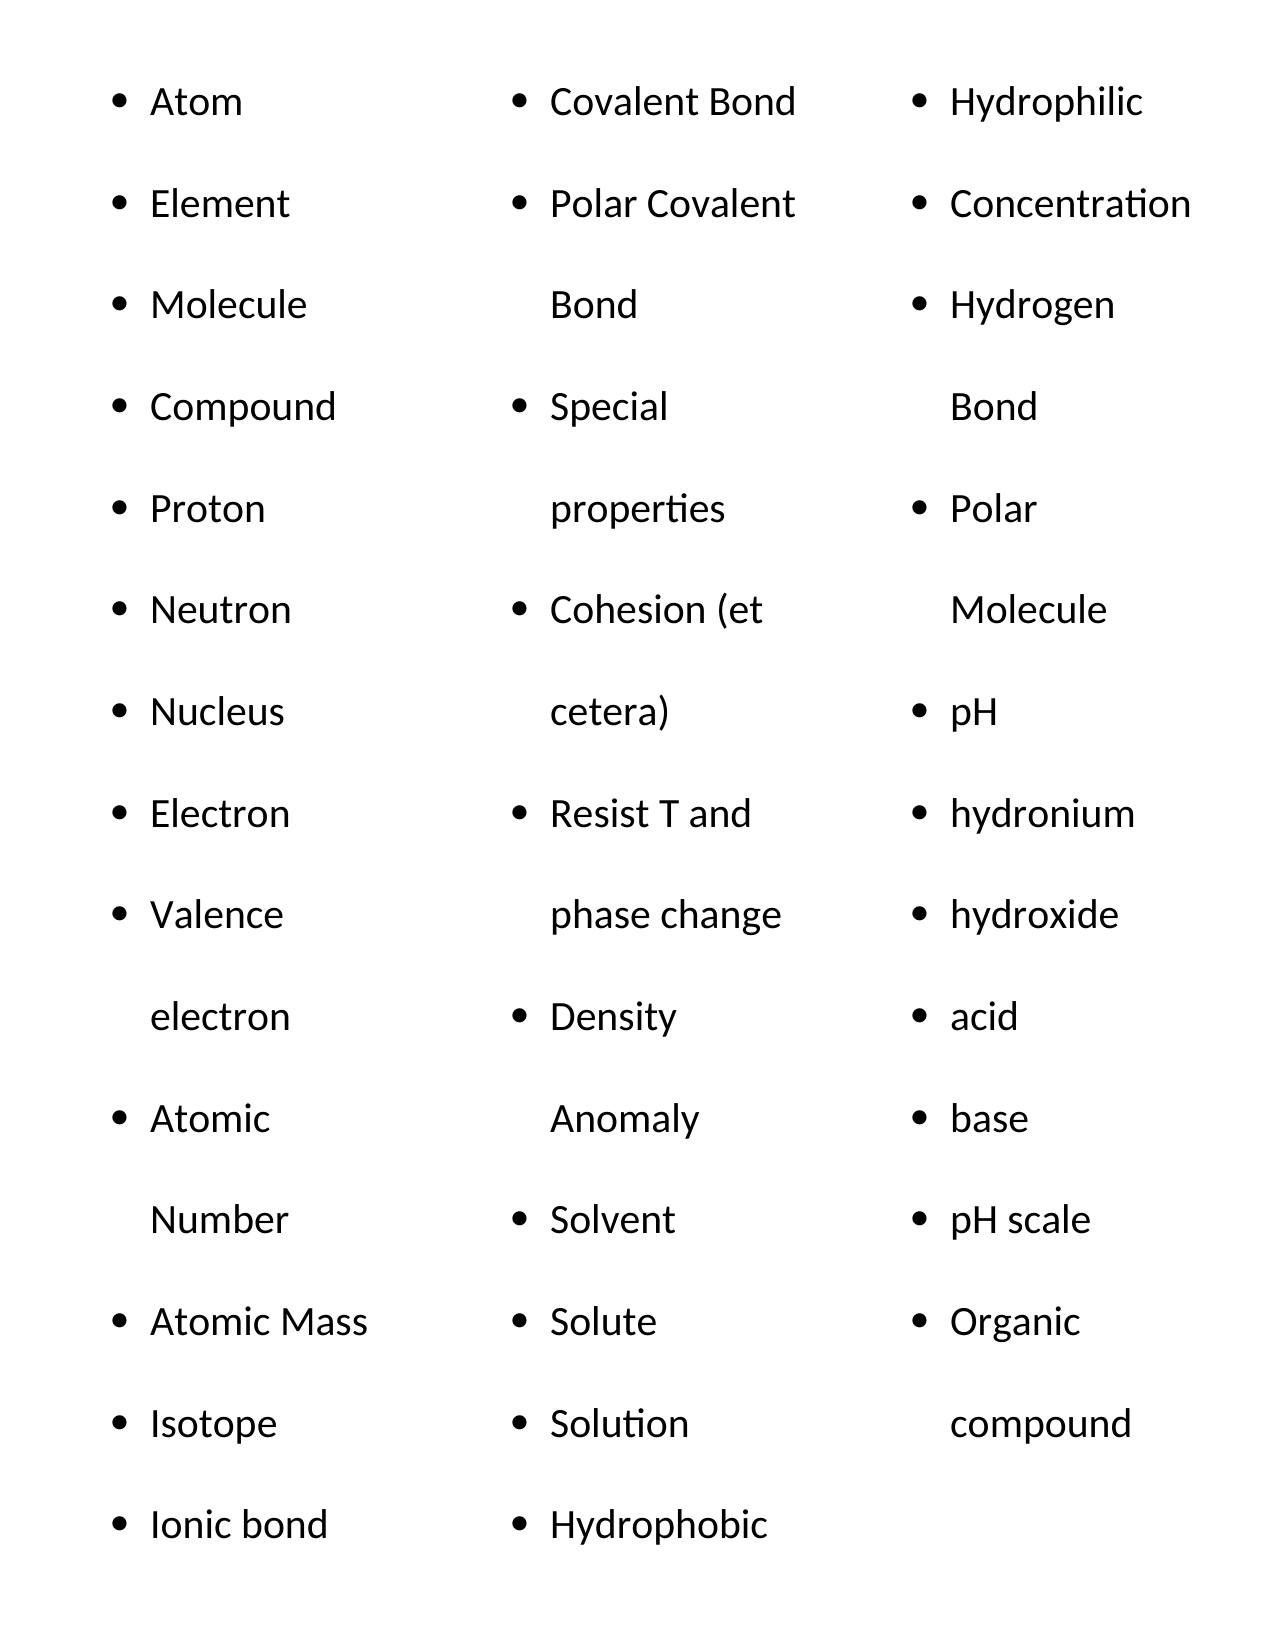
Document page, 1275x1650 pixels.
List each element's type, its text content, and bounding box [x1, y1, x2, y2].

list Solvent [512, 1193, 800, 1244]
list Covalent Bond [512, 75, 800, 126]
list Atomic Mass [112, 1295, 400, 1346]
list Molecule [112, 278, 400, 329]
list Compound [112, 380, 400, 431]
list Concentration [912, 177, 1200, 227]
list Element [112, 177, 400, 227]
list Isotope [112, 1397, 400, 1447]
list pH scale [912, 1193, 1200, 1244]
list Solution [512, 1397, 800, 1447]
list Solute [512, 1295, 800, 1346]
list Hydrogen Bond [912, 278, 1200, 431]
list Polar Covalent Bond [512, 177, 800, 329]
list hydroxide [912, 888, 1200, 939]
list Ionic bond [112, 1498, 400, 1549]
list Resist T and phase change [512, 787, 800, 939]
list Atom [112, 75, 400, 126]
list Valence electron [112, 888, 400, 1041]
list pH [912, 685, 1200, 736]
list hydronium [912, 787, 1200, 837]
list Electron [112, 787, 400, 837]
list Atomic Number [112, 1092, 400, 1244]
list Polar Molecule [912, 482, 1200, 634]
list Hydrophilic [912, 75, 1200, 126]
list Neutron [112, 583, 400, 634]
list Cohesion (et cetera) [512, 583, 800, 736]
list acid [912, 990, 1200, 1041]
list Proton [112, 482, 400, 532]
list Special properties [512, 380, 800, 532]
list Nucleus [112, 685, 400, 736]
list Hydrophobic [512, 1498, 800, 1549]
list Organic compound [912, 1295, 1200, 1447]
list Density Anomaly [512, 990, 800, 1142]
list base [912, 1092, 1200, 1142]
